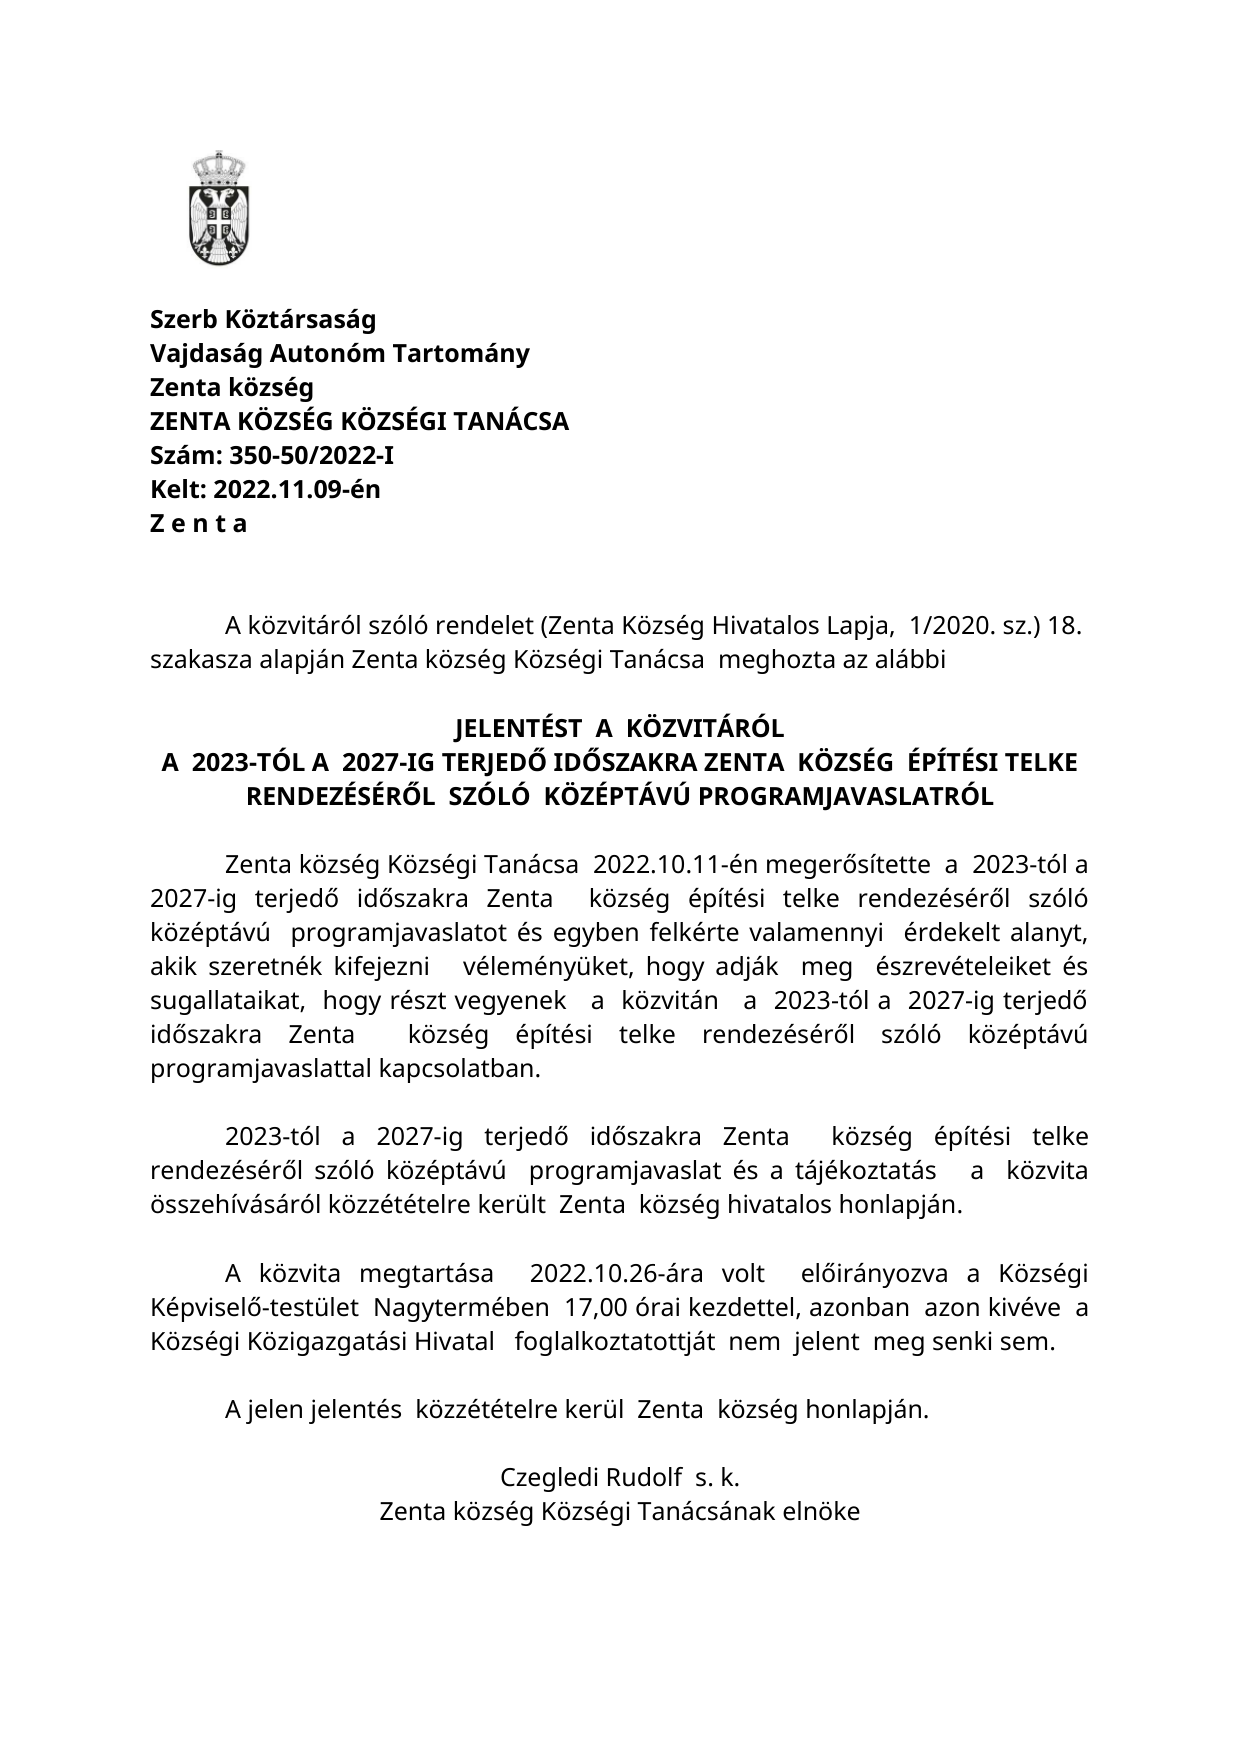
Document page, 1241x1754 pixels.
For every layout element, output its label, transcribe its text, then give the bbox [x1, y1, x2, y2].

text Zenta község Községi Tanácsa 2022.10.11-én megerősítette a 2023-tól a 2027-ig terjedő időszakra Zenta község építési telke rendezéséről szóló középtávú programjavaslatot és egyben felkérte valamennyi érdekelt alanyt, akik szeretnék kifejezni véleményüket, hogy adják meg észrevételeiket és sugallataikat, hogy részt vegyenek a közvitán a 2023-tól a 2027-ig terjedő időszakra Zenta község építési telke rendezéséről szóló középtávú programjavaslattal kapcsolatban. [150, 846, 1090, 1085]
text 2023-tól a 2027-ig terjedő időszakra Zenta község építési telke rendezéséről szóló középtávú programjavaslat és a tájékoztatás a közvita összehívásáról közzétételre került Zenta község hivatalos honlapján. [150, 1119, 1090, 1221]
text Szám: 350-50/2022-I [150, 438, 1090, 472]
text ZENTA KÖZSÉG KÖZSÉGI TANÁCSA [150, 404, 1090, 438]
text A közvitáról szóló rendelet (Zenta Község Hivatalos Lapja, 1/2020. sz.) 18. szakasza alapján Zenta község Községi Tanácsa meghozta az alábbi [150, 608, 1090, 676]
text Czegledi Rudolf s. k. [150, 1459, 1090, 1494]
text Zenta község [150, 369, 1090, 404]
picture [150, 150, 289, 277]
text A 2023-TÓL A 2027-IG TERJEDŐ IDŐSZAKRA ZENTA KÖZSÉG ÉPÍTÉSI TELKE RENDEZÉSÉRŐL SZÓLÓ KÖZÉPTÁVÚ PROGRAMJAVASLATRÓL [150, 744, 1090, 812]
text Vajdaság Autonóm Tartomány [150, 336, 1090, 369]
text A közvita megtartása 2022.10.26-ára volt előirányozva a Községi Képviselő-testület Nagytermében 17,00 órai kezdettel, azonban azon kivéve a Községi Közigazgatási Hivatal foglalkoztatottját nem jelent meg senki sem. [150, 1255, 1090, 1357]
text A jelen jelentés közzétételre kerül Zenta község honlapján. [150, 1391, 1090, 1426]
text Z e n t a [150, 506, 1090, 540]
text Zenta község Községi Tanácsának elnöke [150, 1494, 1090, 1528]
text Szerb Köztársaság [150, 301, 1090, 336]
text JELENTÉST A KÖZVITÁRÓL [150, 710, 1090, 744]
text Kelt: 2022.11.09-én [150, 472, 1090, 506]
